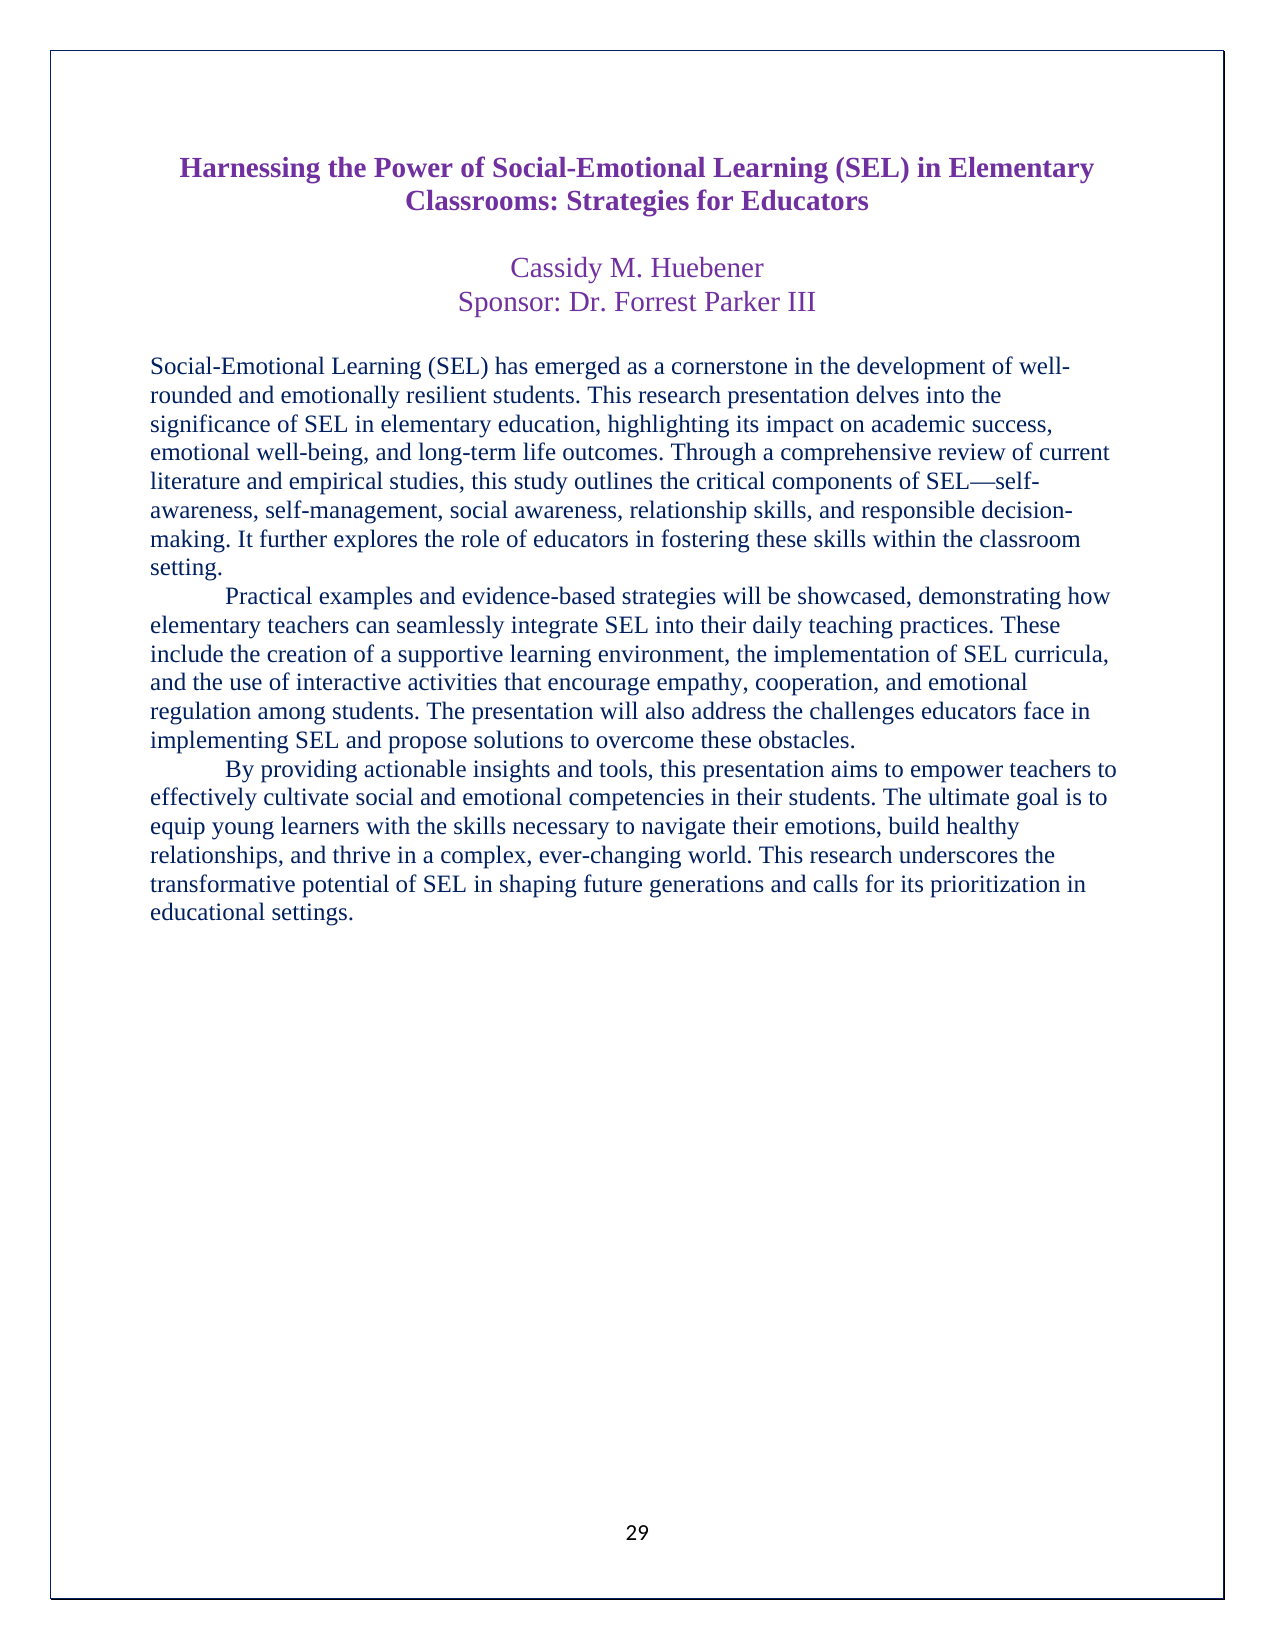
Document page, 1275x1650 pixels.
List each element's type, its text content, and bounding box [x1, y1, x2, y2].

text Harnessing the Power of Social-Emotional Learning (SEL) in Elementary Classrooms: Strategies for Educators [150, 150, 1124, 217]
text Social-Emotional Learning (SEL) has emerged as a cornerstone in the development of well-rounded and emotionally resilient students. This research presentation delves into the significance of SEL in elementary education, highlighting its impact on academic success, emotional well-being, and long-term life outcomes. Through a comprehensive review of current literature and empirical studies, this study outlines the critical components of SEL—self-awareness, self-management, social awareness, relationship skills, and responsible decision-making. It further explores the role of educators in fostering these skills within the classroom setting. [150, 351, 1124, 581]
text By providing actionable insights and tools, this presentation aims to empower teachers to effectively cultivate social and emotional competencies in their students. The ultimate goal is to equip young learners with the skills necessary to navigate their emotions, build healthy relationships, and thrive in a complex, ever-changing world. This research underscores the transformative potential of SEL in shaping future generations and calls for its prioritization in educational settings. [150, 754, 1124, 926]
text Practical examples and evidence-based strategies will be showcased, demonstrating how elementary teachers can seamlessly integrate SEL into their daily teaching practices. These include the creation of a supportive learning environment, the implementation of SEL curricula, and the use of interactive activities that encourage empathy, cooperation, and emotional regulation among students. The presentation will also address the challenges educators face in implementing SEL and propose solutions to overcome these obstacles. [150, 581, 1124, 754]
text Cassidy M. Huebener [150, 251, 1124, 284]
text Sponsor: Dr. Forrest Parker III [150, 284, 1124, 318]
